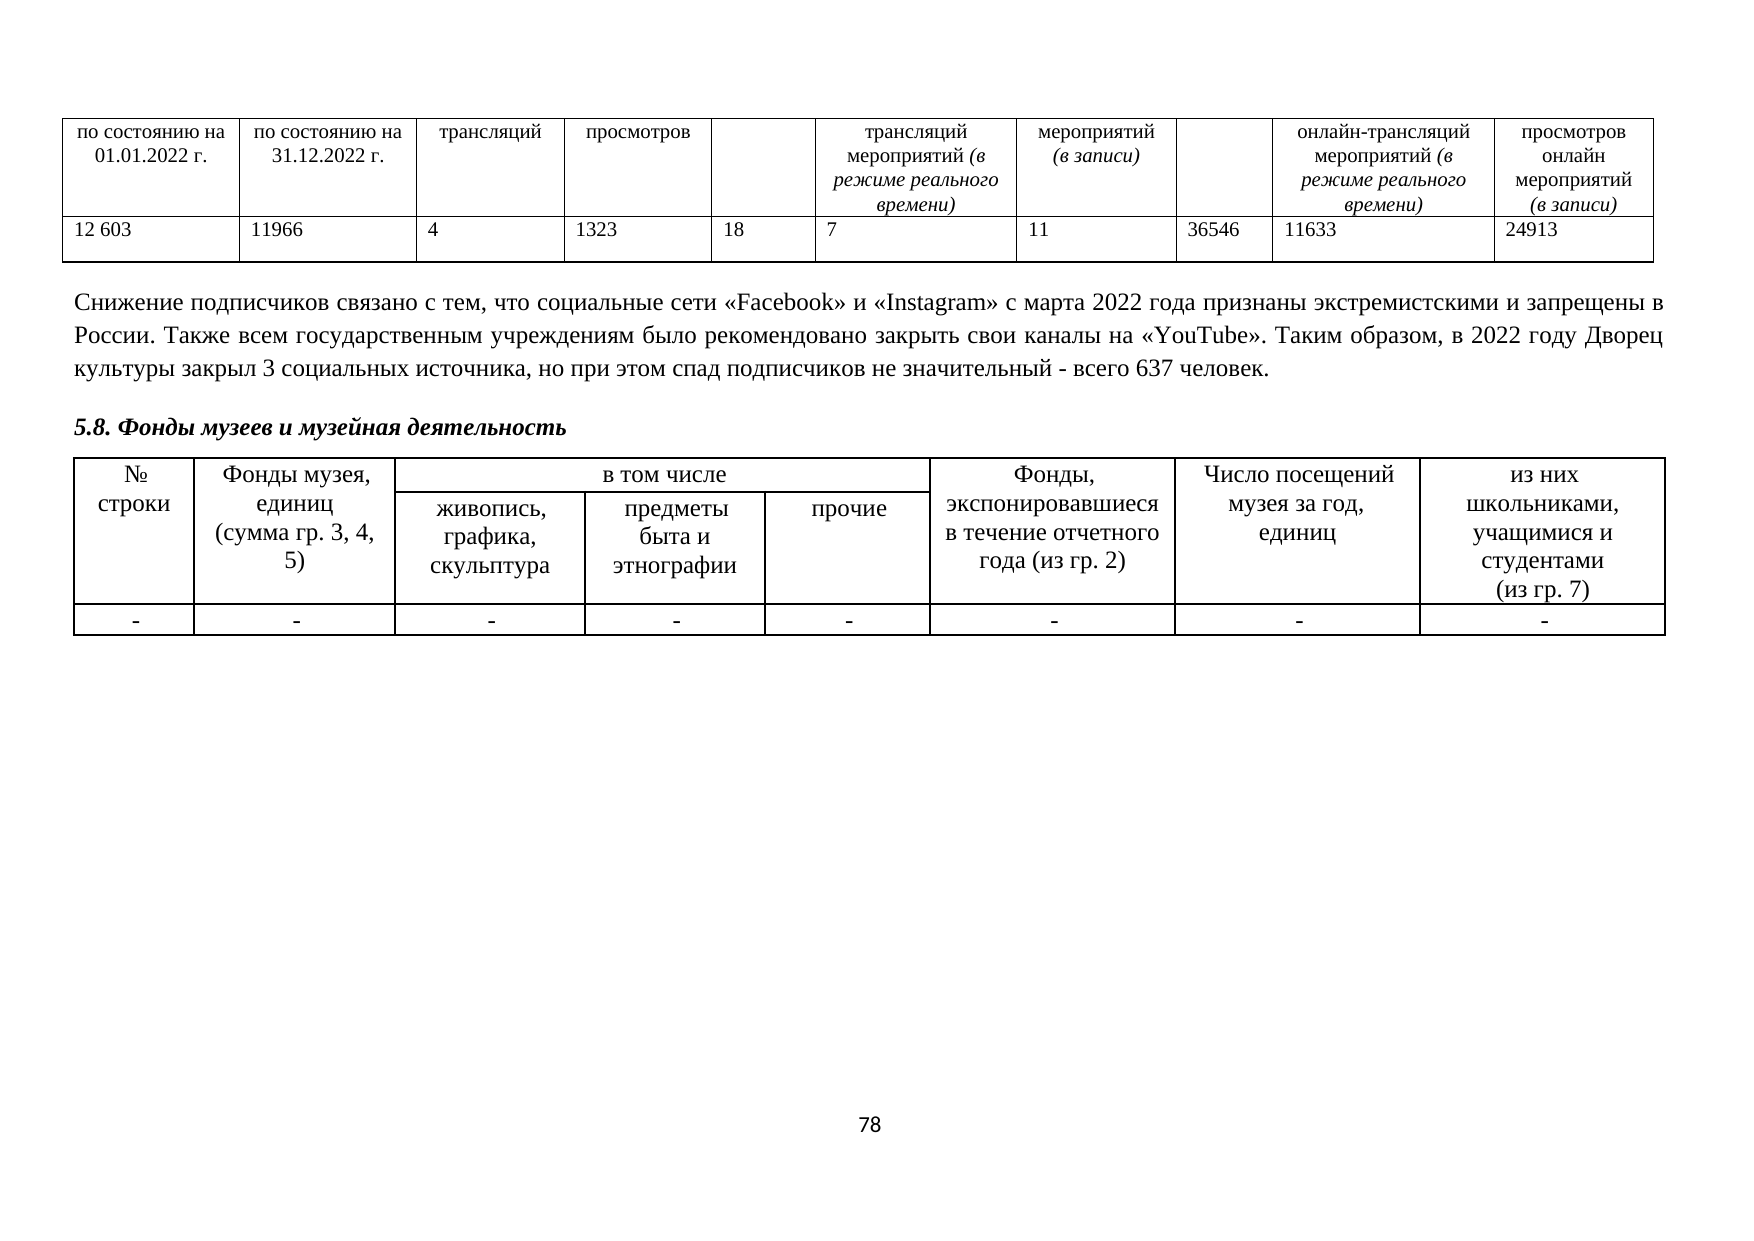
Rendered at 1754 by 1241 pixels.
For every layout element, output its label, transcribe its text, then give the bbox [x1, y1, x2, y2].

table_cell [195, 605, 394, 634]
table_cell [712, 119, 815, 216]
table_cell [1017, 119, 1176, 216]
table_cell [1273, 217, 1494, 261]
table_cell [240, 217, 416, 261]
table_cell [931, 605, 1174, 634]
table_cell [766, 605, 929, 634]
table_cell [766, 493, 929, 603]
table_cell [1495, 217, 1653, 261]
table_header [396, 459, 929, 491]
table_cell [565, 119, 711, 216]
subtitle 5.8. Фонды музеев и музейная деятельность [74, 412, 1665, 440]
subtitle Снижение подписчиков связано с тем, что социальные сети «Facebook» и «Instagram» с марта 2022 года признаны экстремистскими и запрещены в России. Также всем государственным учреждениям было рекомендовано закрыть свои каналы на «YouTube». Таким образом, в 2022 году Дворец культуры закрыл 3 социальных источника, но при этом спад подписчиков не значительный - всего 637 человек. [74, 287, 1665, 382]
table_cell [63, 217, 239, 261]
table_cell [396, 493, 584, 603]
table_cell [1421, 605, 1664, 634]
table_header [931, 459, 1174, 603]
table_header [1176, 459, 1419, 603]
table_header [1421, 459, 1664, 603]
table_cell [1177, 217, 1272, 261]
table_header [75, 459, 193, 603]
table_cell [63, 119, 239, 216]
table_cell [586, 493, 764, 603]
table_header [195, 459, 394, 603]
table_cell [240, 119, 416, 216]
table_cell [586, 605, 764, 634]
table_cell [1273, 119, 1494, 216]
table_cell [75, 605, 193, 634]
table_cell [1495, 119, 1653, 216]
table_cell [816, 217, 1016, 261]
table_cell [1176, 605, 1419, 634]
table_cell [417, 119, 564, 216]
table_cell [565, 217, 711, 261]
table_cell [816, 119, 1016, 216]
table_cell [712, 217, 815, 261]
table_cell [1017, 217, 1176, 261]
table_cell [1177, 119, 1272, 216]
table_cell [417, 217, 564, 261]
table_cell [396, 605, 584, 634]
